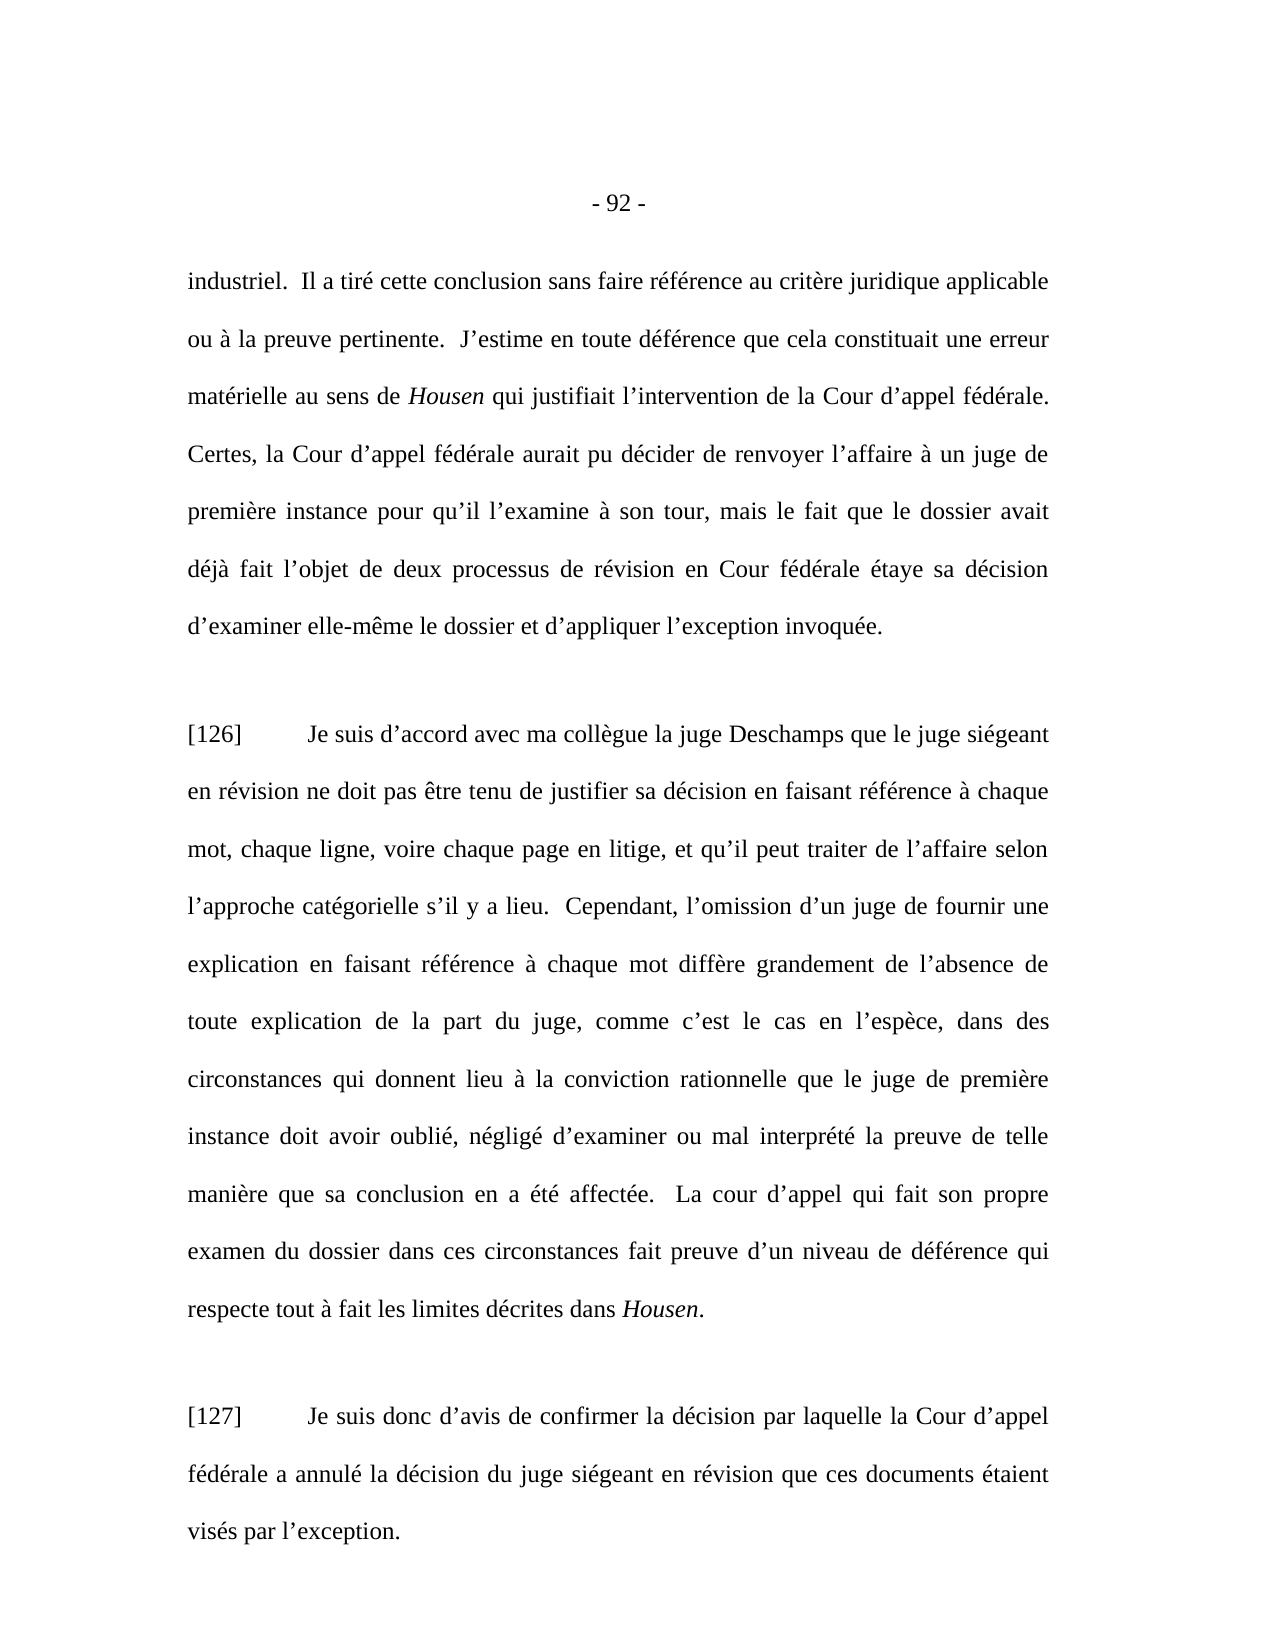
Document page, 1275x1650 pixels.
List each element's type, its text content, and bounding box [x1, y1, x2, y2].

text Je suis d’accord avec ma collègue la juge Deschamps que le juge siégeant en révision ne doit pas être tenu de justifier sa décision en faisant référence à chaque mot, chaque ligne, voire chaque page en litige, et qu’il peut traiter de l’affaire selon l’approche catégorielle s’il y a lieu. Cependant, l’omission d’un juge de fournir une explication en faisant référence à chaque mot diffère grandement de l’absence de toute explication de la part du juge, comme c’est le cas en l’espèce, dans des circonstances qui donnent lieu à la conviction rationnelle que le juge de première instance doit avoir oublié, négligé d’examiner ou mal interprété la preuve de telle manière que sa conclusion en a été affectée. La cour d’appel qui fait son propre examen du dossier dans ces circonstances fait preuve d’un niveau de déférence qui respecte tout à fait les limites décrites dans Housen. [187, 719, 1050, 1323]
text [187, 266, 1050, 640]
text Je suis donc d’avis de confirmer la décision par laquelle la Cour d’appel fédérale a annulé la décision du juge siégeant en révision que ces documents étaient visés par l’exception. [187, 1401, 1050, 1545]
